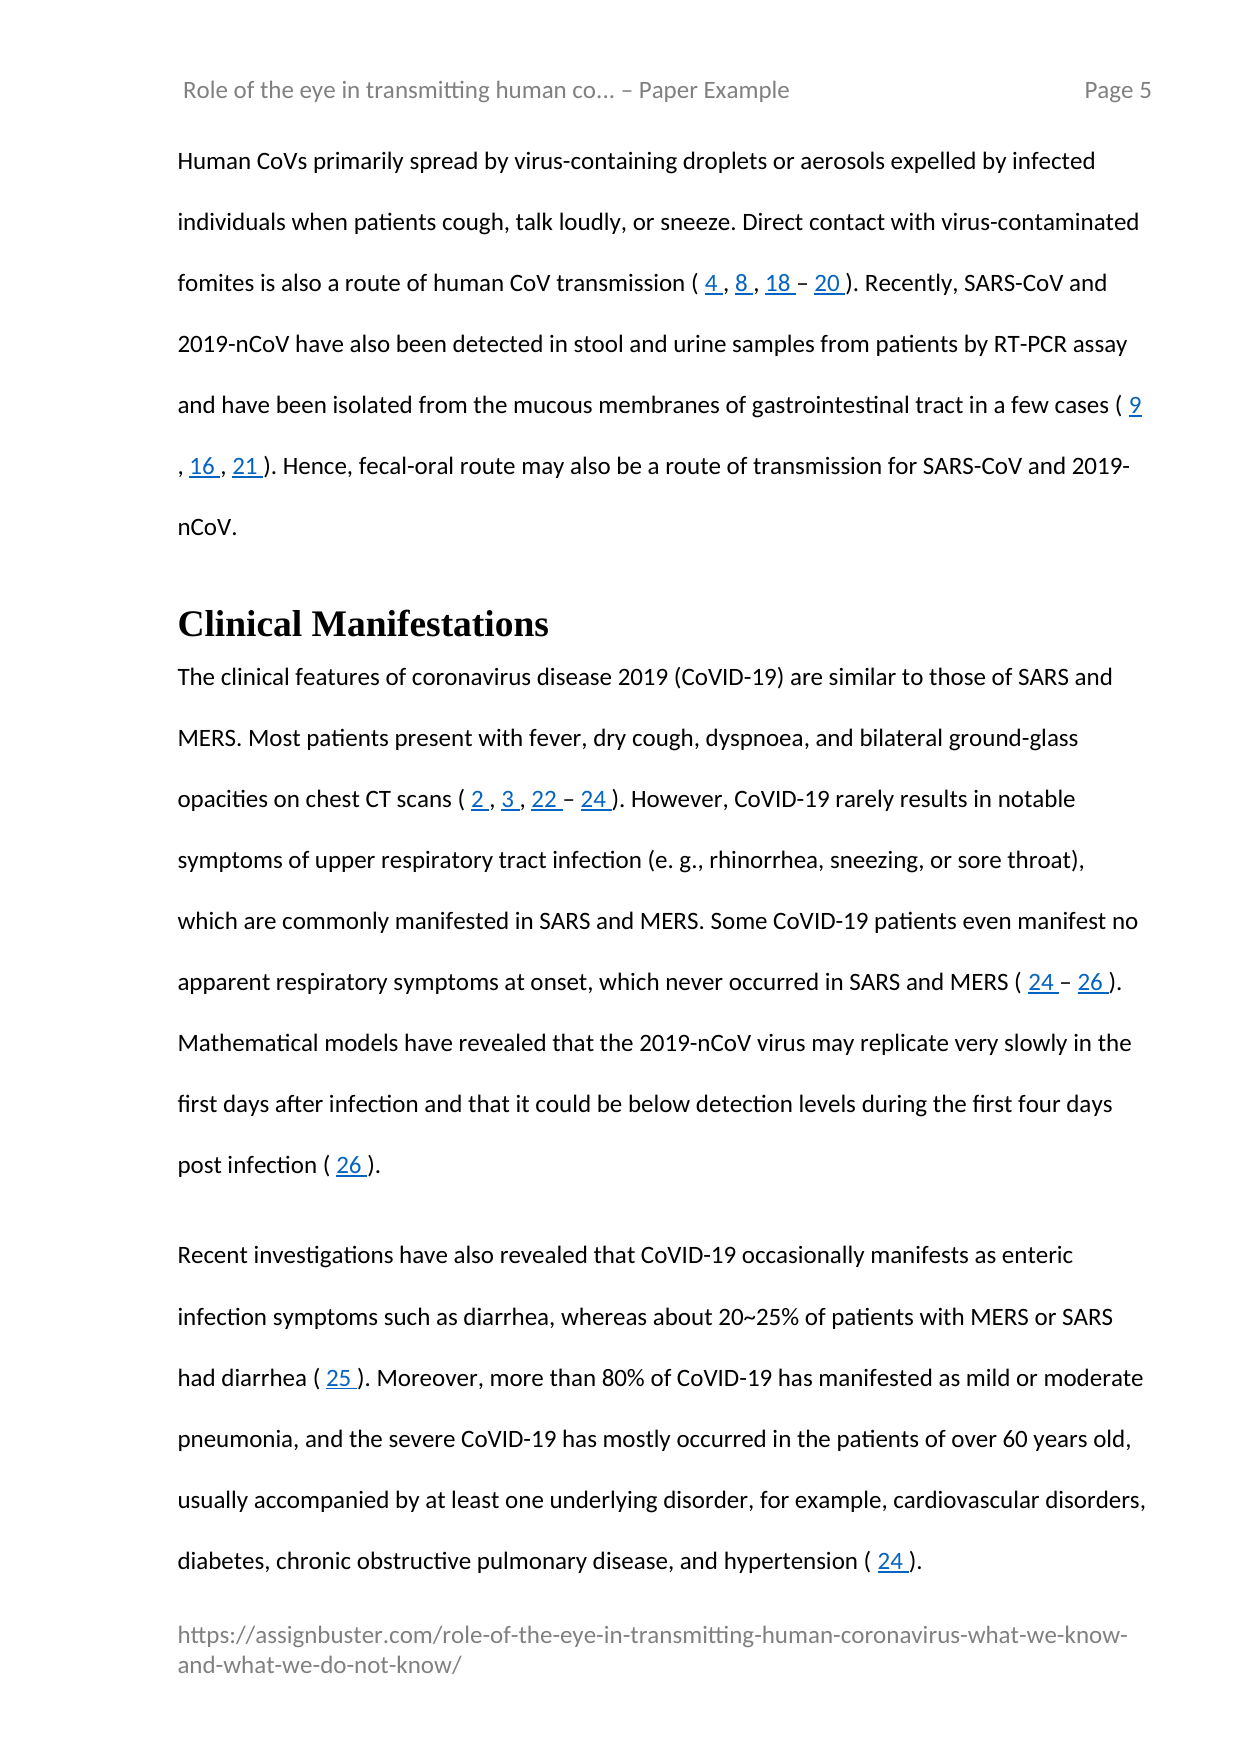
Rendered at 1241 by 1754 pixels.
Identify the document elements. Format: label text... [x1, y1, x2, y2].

subtitle Clinical Manifestations [177, 602, 1152, 645]
text The clinical features of coronavirus disease 2019 (CoVID-19) are similar to those of SARS and MERS. Most patients present with fever, dry cough, dyspnoea, and bilateral ground-glass opacities on chest CT scans ( 2 , 3 , 22 – 24 ). However, CoVID-19 rarely results in notable symptoms of upper respiratory tract infection (e. g., rhinorrhea, sneezing, or sore throat), which are commonly manifested in SARS and MERS. Some CoVID-19 patients even manifest no apparent respiratory symptoms at onset, which never occurred in SARS and MERS ( 24 – 26 ). Mathematical models have revealed that the 2019-nCoV virus may replicate very slowly in the first days after infection and that it could be below detection levels during the first four days post infection ( 26 ). [177, 661, 1152, 1180]
text Human CoVs primarily spread by virus-containing droplets or aerosols expelled by infected individuals when patients cough, talk loudly, or sneeze. Direct contact with virus-contaminated fomites is also a route of human CoV transmission ( 4 , 8 , 18 – 20 ). Recently, SARS-CoV and 2019-nCoV have also been detected in stool and urine samples from patients by RT-PCR assay and have been isolated from the mucous membranes of gastrointestinal tract in a few cases ( 9 , 16 , 21 ). Hence, fecal-oral route may also be a route of transmission for SARS-CoV and 2019-nCoV. [177, 145, 1152, 542]
text Recent investigations have also revealed that CoVID-19 occasionally manifests as enteric infection symptoms such as diarrhea, whereas about 20~25% of patients with MERS or SARS had diarrhea ( 25 ). Moreover, more than 80% of CoVID-19 has manifested as mild or moderate pneumonia, and the severe CoVID-19 has mostly occurred in the patients of over 60 years old, usually accompanied by at least one underlying disorder, for example, cardiovascular disorders, diabetes, chronic obstructive pulmonary disease, and hypertension ( 24 ). [177, 1240, 1152, 1575]
